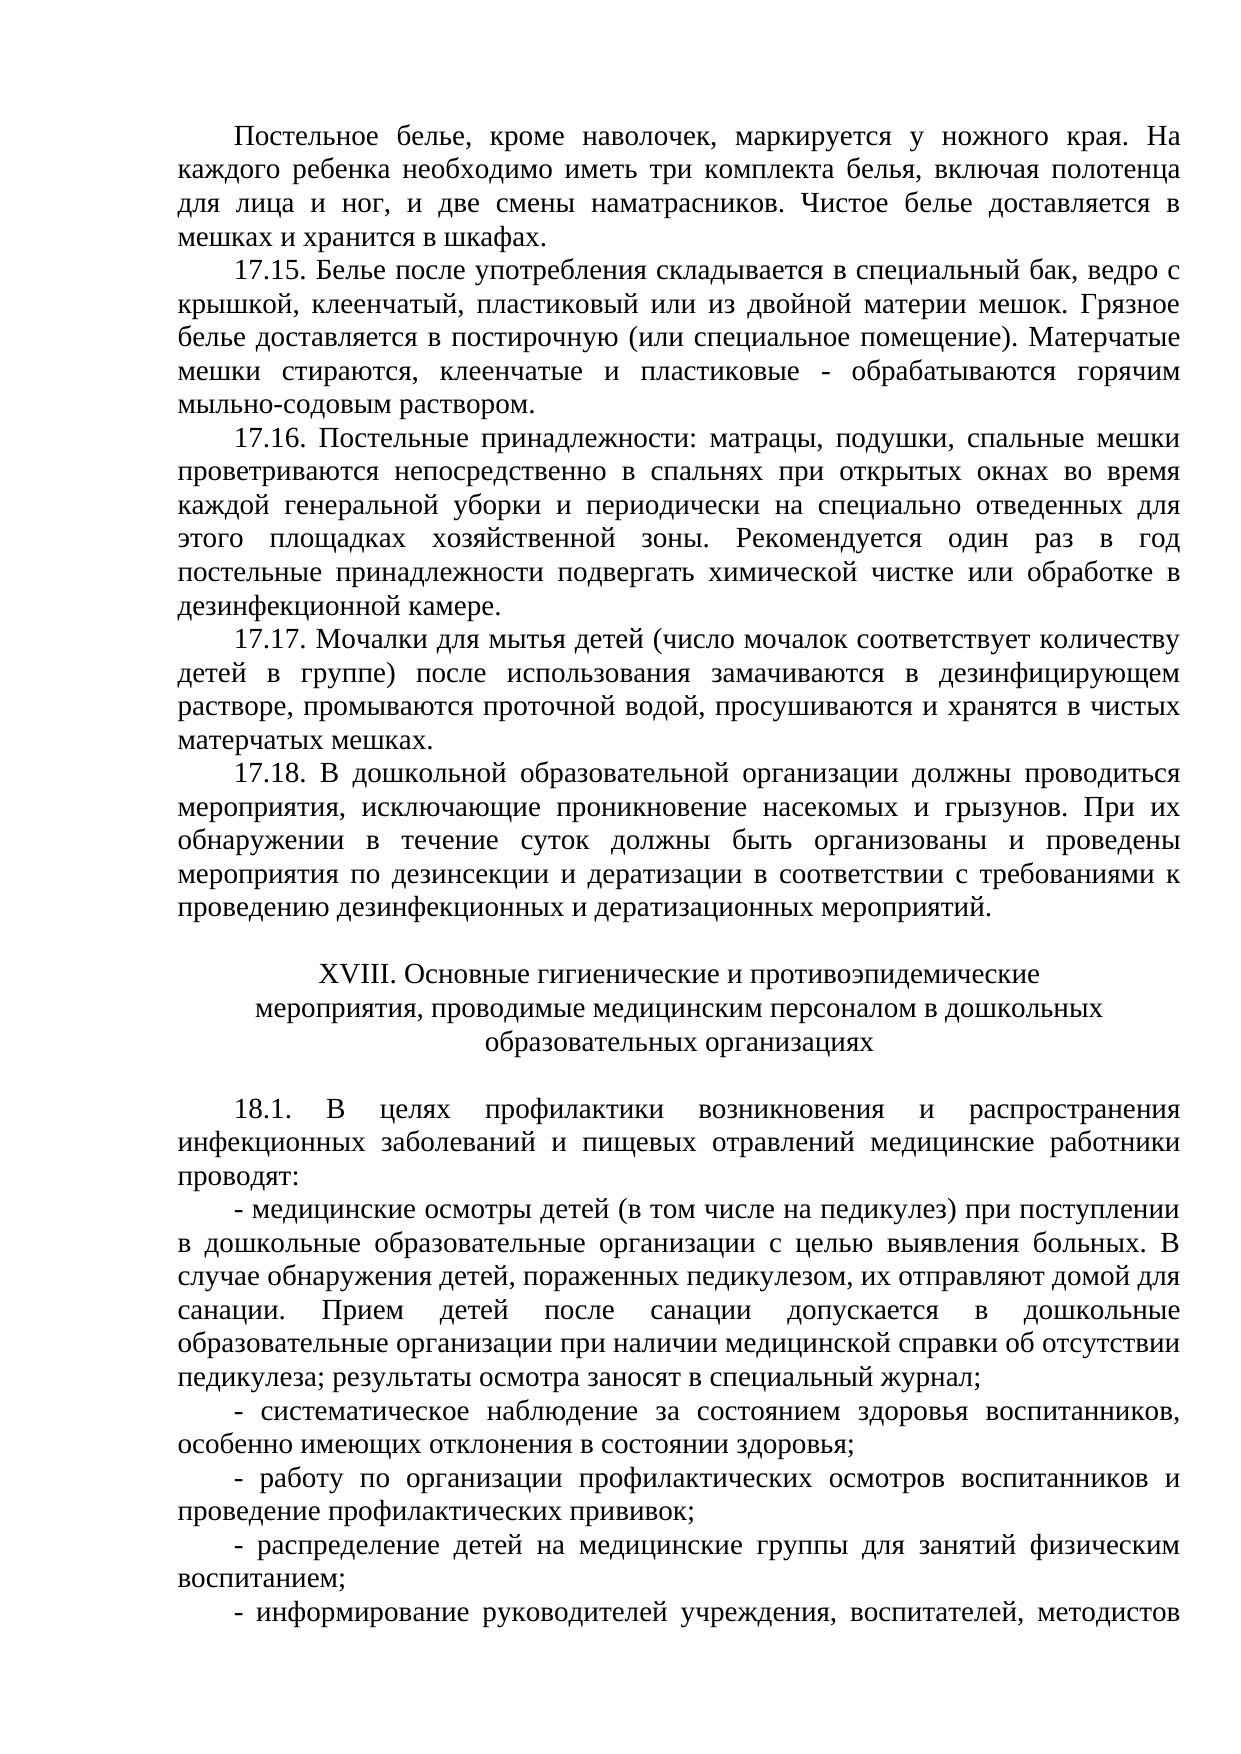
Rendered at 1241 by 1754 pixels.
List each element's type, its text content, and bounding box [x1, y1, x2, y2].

text - распределение детей на медицинские группы для занятий физическим воспитанием; [177, 1527, 1181, 1594]
text - работу по организации профилактических осмотров воспитанников и проведение профилактических прививок; [177, 1460, 1181, 1527]
text XVIII. Основные гигиенические и противоэпидемические [177, 957, 1181, 990]
text 17.15. Белье после употребления складывается в специальный бак, ведро с крышкой, клеенчатый, пластиковый или из двойной материи мешок. Грязное белье доставляется в постирочную (или специальное помещение). Матерчатые мешки стираются, клеенчатые и пластиковые - обрабатываются горячим мыльно-содовым раствором. [177, 252, 1181, 420]
text образовательных организациях [177, 1024, 1181, 1057]
text Постельное белье, кроме наволочек, маркируется у ножного края. На каждого ребенка необходимо иметь три комплекта белья, включая полотенца для лица и ног, и две смены наматрасников. Чистое белье доставляется в мешках и хранится в шкафах. [177, 118, 1181, 252]
text 17.18. В дошкольной образовательной организации должны проводиться мероприятия, исключающие проникновение насекомых и грызунов. При их обнаружении в течение суток должны быть организованы и проведены мероприятия по дезинсекции и дератизации в соответствии с требованиями к проведению дезинфекционных и дератизационных мероприятий. [177, 755, 1181, 923]
text 17.17. Мочалки для мытья детей (число мочалок соответствует количеству детей в группе) после использования замачиваются в дезинфицирующем растворе, промываются проточной водой, просушиваются и хранятся в чистых матерчатых мешках. [177, 621, 1181, 755]
text - систематическое наблюдение за состоянием здоровья воспитанников, особенно имеющих отклонения в состоянии здоровья; [177, 1393, 1181, 1460]
text - медицинские осмотры детей (в том числе на педикулез) при поступлении в дошкольные образовательные организации с целью выявления больных. В случае обнаружения детей, пораженных педикулезом, их отправляют домой для санации. Прием детей после санации допускается в дошкольные образовательные организации при наличии медицинской справки об отсутствии педикулеза; результаты осмотра заносят в специальный журнал; [177, 1191, 1181, 1393]
text 17.16. Постельные принадлежности: матрацы, подушки, спальные мешки проветриваются непосредственно в спальнях при открытых окнах во время каждой генеральной уборки и периодически на специально отведенных для этого площадках хозяйственной зоны. Рекомендуется один раз в год постельные принадлежности подвергать химической чистке или обработке в дезинфекционной камере. [177, 420, 1181, 621]
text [177, 1594, 1181, 1627]
text 18.1. В целях профилактики возникновения и распространения инфекционных заболеваний и пищевых отравлений медицинские работники проводят: [177, 1091, 1181, 1191]
text мероприятия, проводимые медицинским персоналом в дошкольных [177, 990, 1181, 1024]
